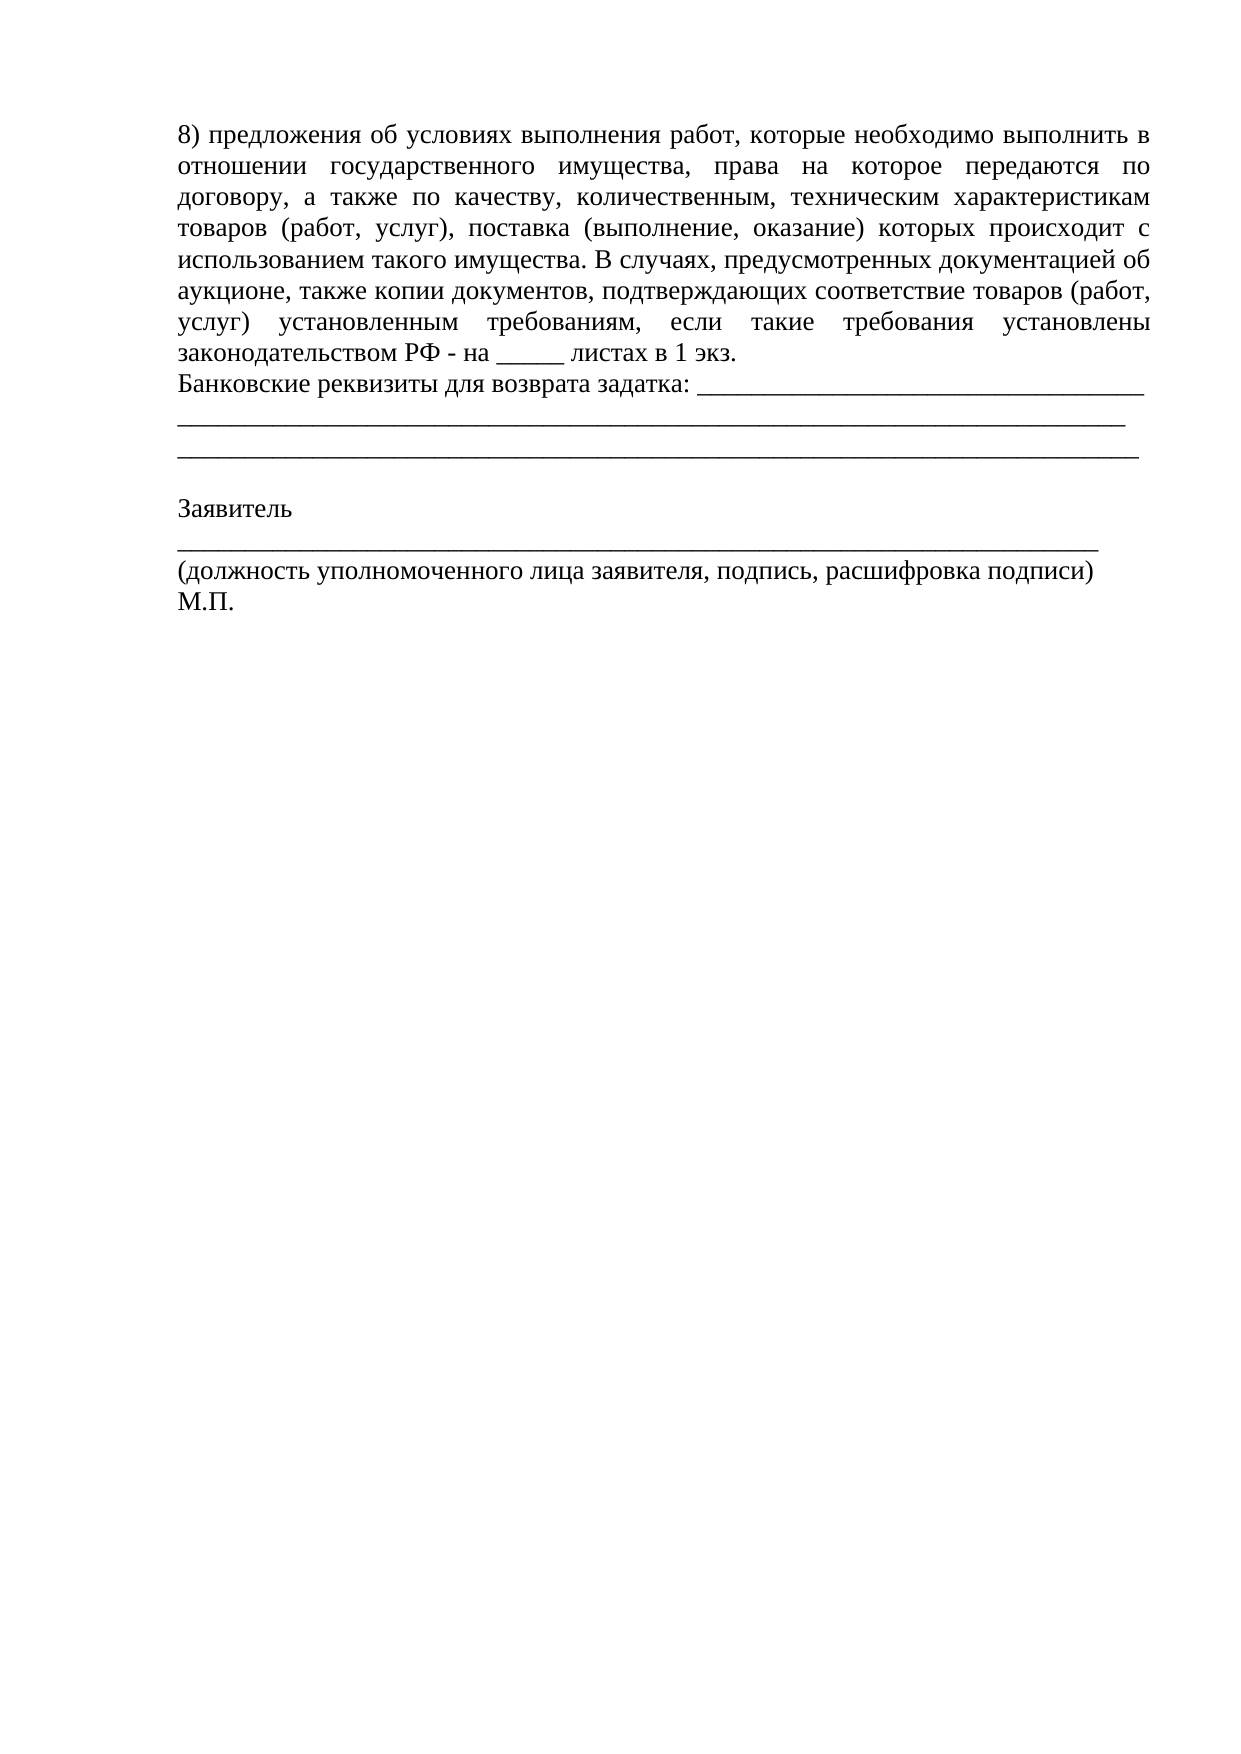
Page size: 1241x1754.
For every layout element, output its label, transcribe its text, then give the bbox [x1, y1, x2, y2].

text ______________________________________________________________________ [177, 398, 1152, 429]
text _______________________________________________________________________ [177, 429, 1152, 461]
text Банковские реквизиты для возврата задатка: _________________________________ [177, 367, 1152, 398]
text Заявитель ____________________________________________________________________ [177, 492, 1152, 554]
text (должность уполномоченного лица заявителя, подпись, расшифровка подписи) [177, 554, 1152, 585]
text М.П. [177, 585, 1152, 616]
text 8) предложения об условиях выполнения работ, которые необходимо выполнить в отношении государственного имущества, права на которое передаются по договору, а также по качеству, количественным, техническим характеристикам товаров (работ, услуг), поставка (выполнение, оказание) которых происходит с использованием такого имущества. В случаях, предусмотренных документацией об аукционе, также копии документов, подтверждающих соответствие товаров (работ, услуг) установленным требованиям, если такие требования установлены законодательством РФ - на _____ листах в 1 экз. [177, 118, 1152, 367]
